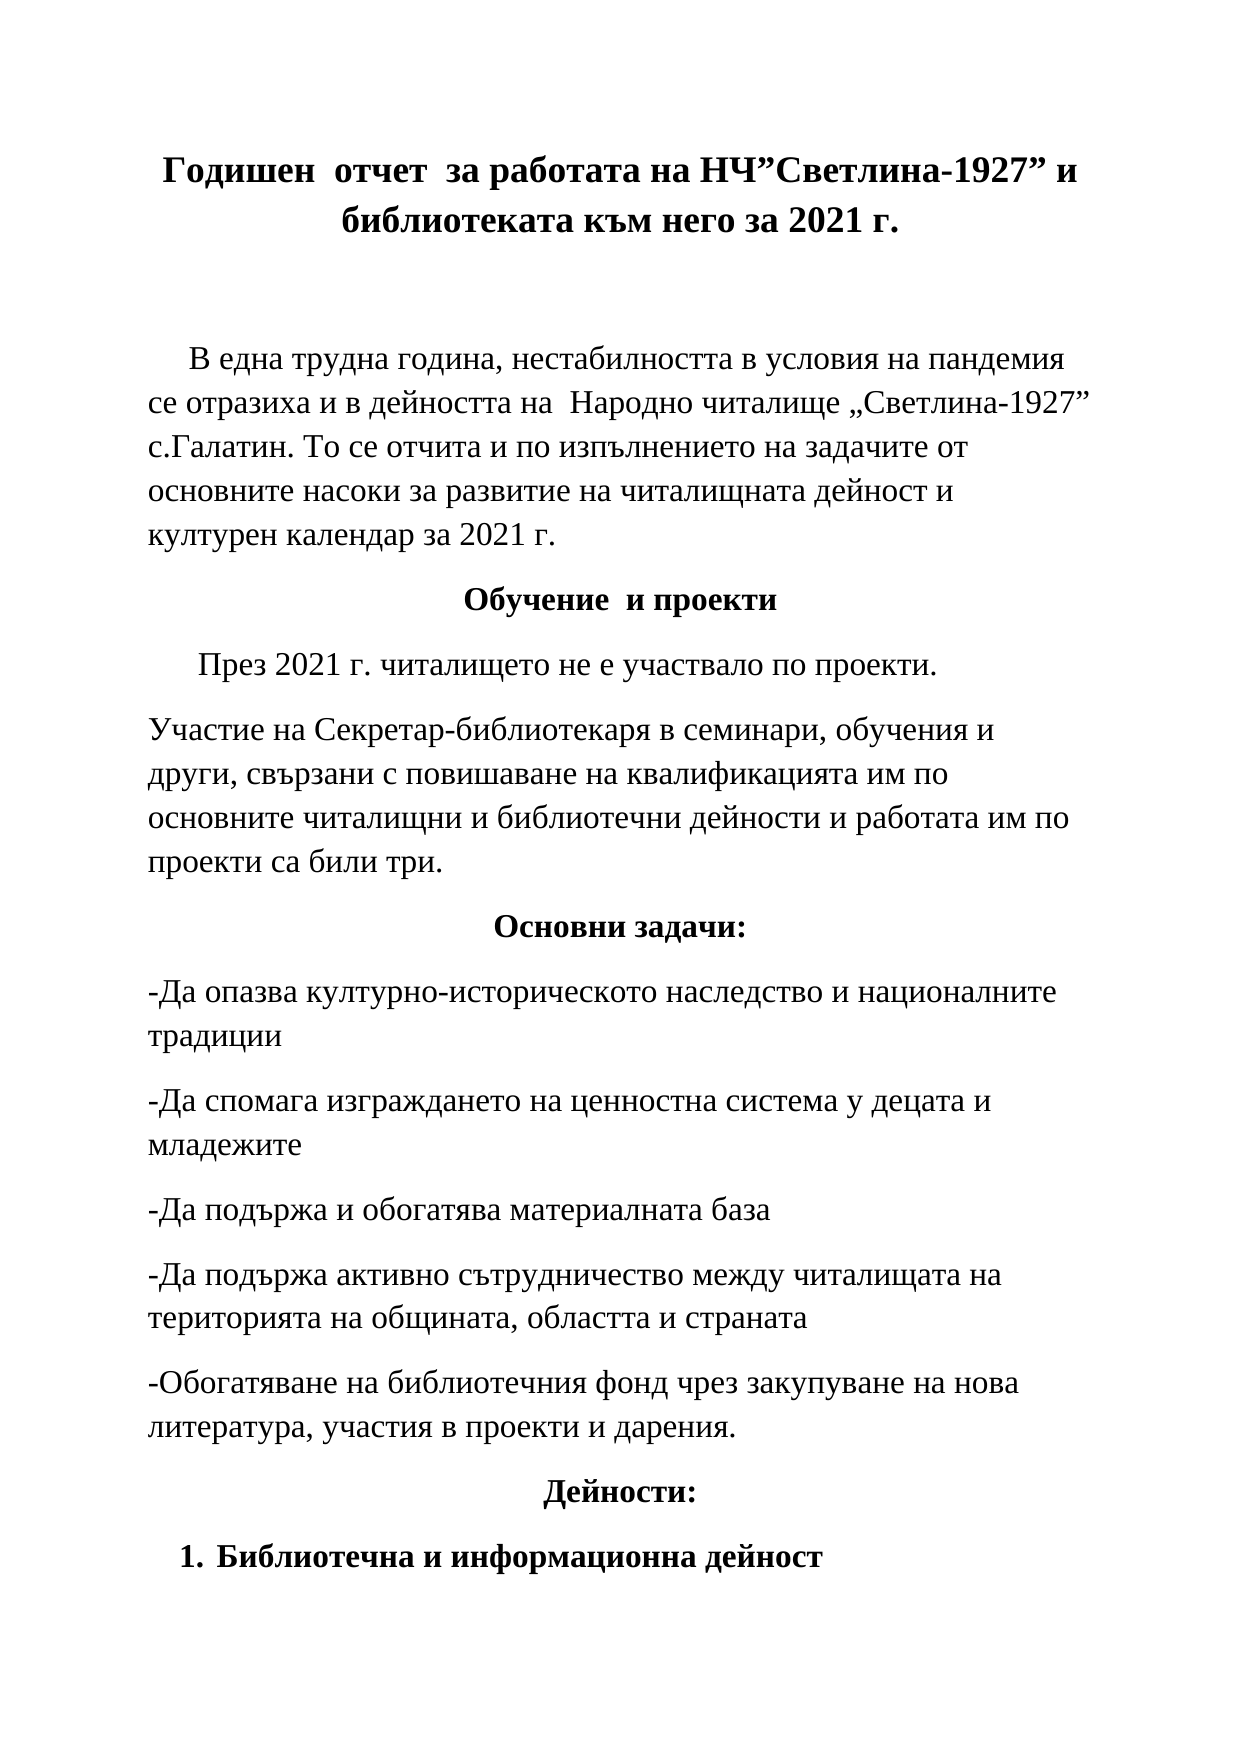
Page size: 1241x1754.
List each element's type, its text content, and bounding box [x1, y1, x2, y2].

text Основни задачи: [148, 906, 1093, 944]
text Годишен отчет за работата на НЧ”Светлина-1927” и библиотеката към него за 2021 г. [148, 148, 1093, 240]
text -Да опазва културно-историческото наследство и националните традиции [148, 971, 1093, 1053]
text -Обогатяване на библиотечния фонд чрез закупуване на нова литература, участия в проекти и дарения. [148, 1363, 1093, 1445]
text През 2021 г. читалището не е участвало по проекти. [148, 644, 1093, 682]
text Дейности: [148, 1472, 1093, 1510]
text Участие на Секретар-библиотекаря в семинари, обучения и други, свързани с повишаване на квалификацията им по основните читалищни и библиотечни дейности и работата им по проекти са били три. [148, 709, 1093, 879]
list Библиотечна и информационна дейност [179, 1537, 1093, 1575]
text -Да подържа активно сътрудничество между читалищата на територията на общината, областта и страната [148, 1254, 1093, 1336]
text В една трудна година, нестабилността в условия на пандемия се отразиха и в дейността на Народно читалище „Светлина-1927” с.Галатин. То се отчита и по изпълнението на задачите от основните насоки за развитие на читалищната дейност и културен календар за 2021 г. [148, 338, 1093, 553]
text -Да подържа и обогатява материалната база [148, 1189, 1093, 1227]
text Обучение и проекти [148, 579, 1093, 617]
text -Да спомага изграждането на ценностна система у децата и младежите [148, 1080, 1093, 1162]
